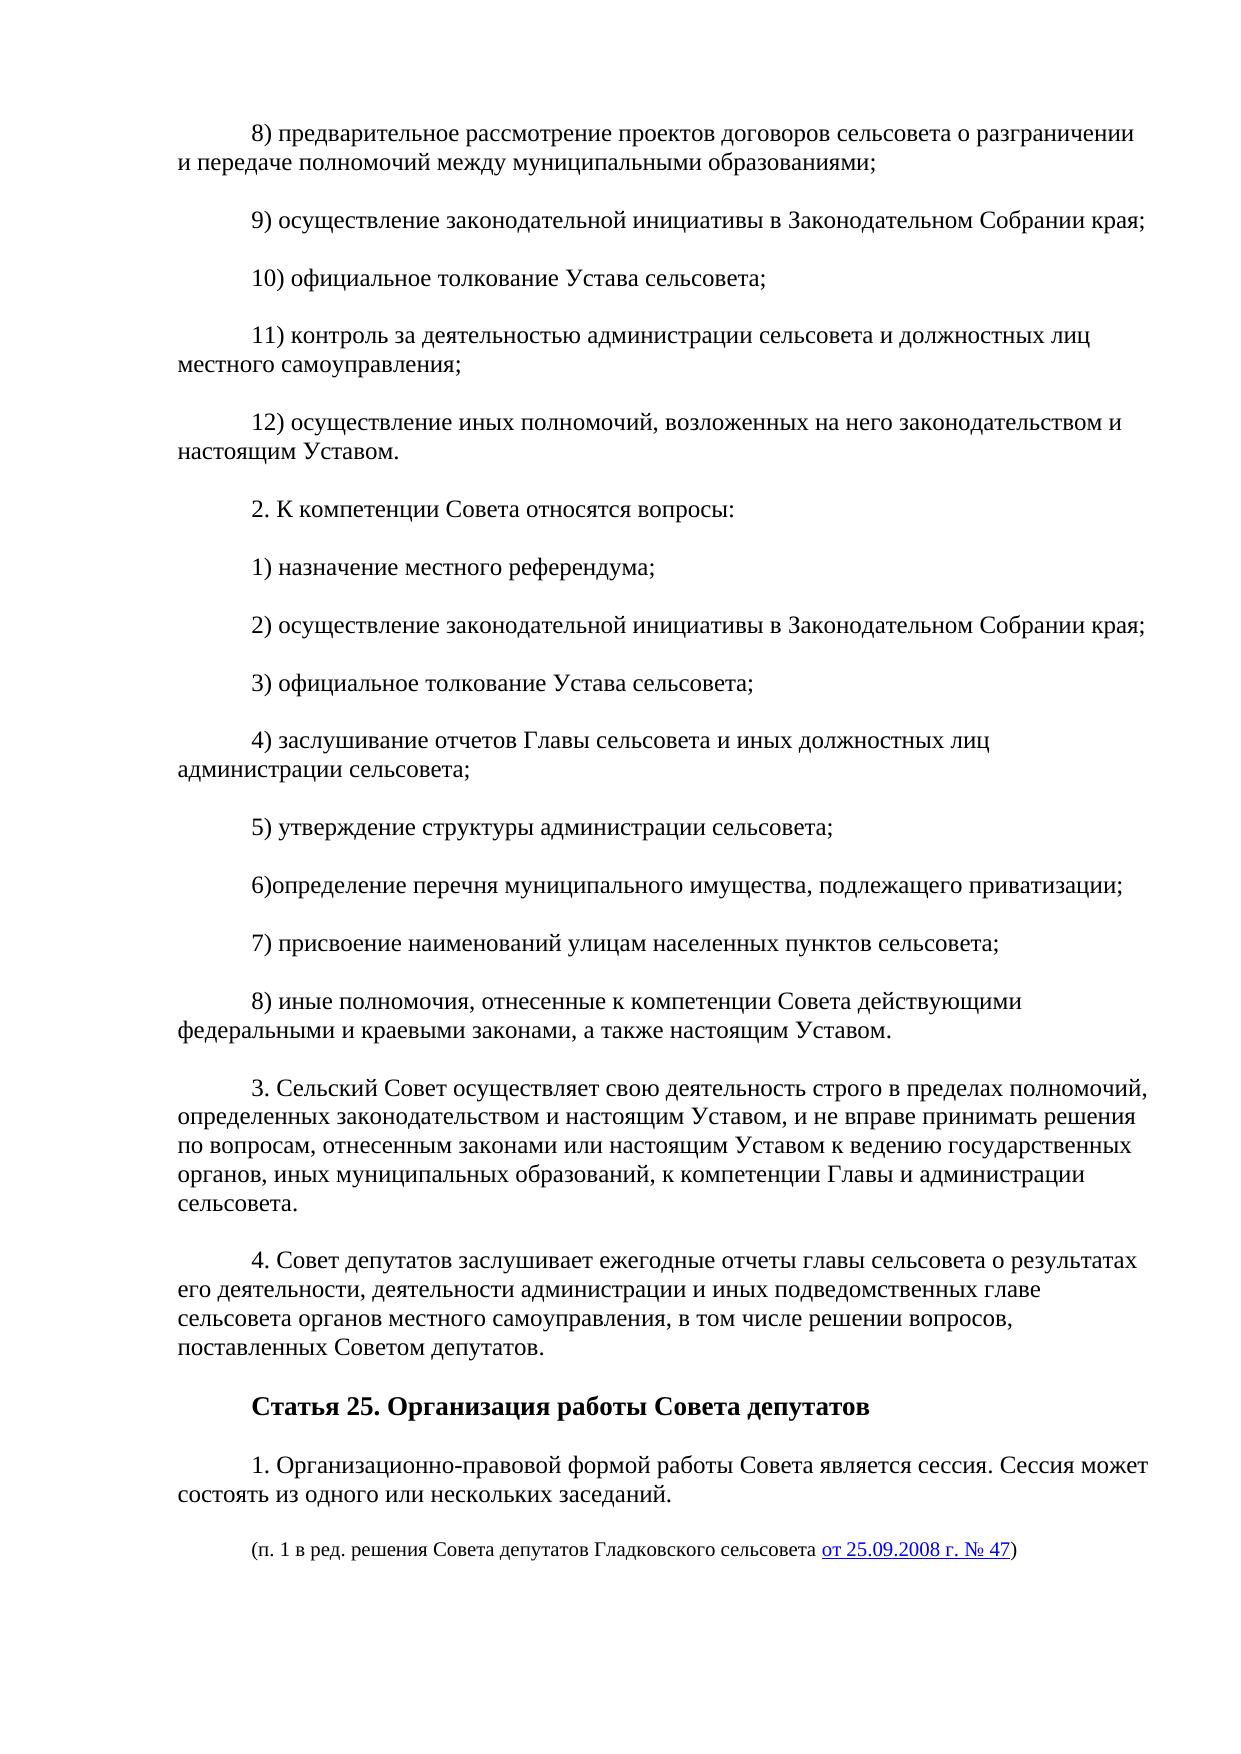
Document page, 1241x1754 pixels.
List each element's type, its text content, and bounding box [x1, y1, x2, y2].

text 6)определение перечня муниципального имущества, подлежащего приватизации; [177, 870, 1152, 899]
text 12) осуществление иных полномочий, возложенных на него законодательством и настоящим Уставом. [177, 407, 1152, 465]
text 3) официальное толкование Устава сельсовета; [177, 668, 1152, 696]
text 2) осуществление законодательной инициативы в Законодательном Собрании края; [177, 610, 1152, 638]
text 1. Организационно-правовой формой работы Совета является сессия. Сессия может состоять из одного или нескольких заседаний. [177, 1450, 1152, 1508]
text 2. К компетенции Совета относятся вопросы: [177, 494, 1152, 523]
text 4. Совет депутатов заслушивает ежегодные отчеты главы сельсовета о результатах его деятельности, деятельности администрации и иных подведомственных главе сельсовета органов местного самоуправления, в том числе решении вопросов, поставленных Советом депутатов. [177, 1246, 1152, 1361]
text 3. Сельский Совет осуществляет свою деятельность строго в пределах полномочий, определенных законодательством и настоящим Уставом, и не вправе принимать решения по вопросам, отнесенным законами или настоящим Уставом к ведению государственных органов, иных муниципальных образований, к компетенции Главы и администрации сельсовета. [177, 1073, 1152, 1216]
text 8) иные полномочия, отнесенные к компетенции Совета действующими федеральными и краевыми законами, а также настоящим Уставом. [177, 986, 1152, 1043]
text 4) заслушивание отчетов Главы сельсовета и иных должностных лиц администрации сельсовета; [177, 726, 1152, 783]
text 5) утверждение структуры администрации сельсовета; [177, 812, 1152, 841]
text (п. 1 в ред. решения Совета депутатов Гладковского сельсовета от 25.09.2008 г. № 47) [177, 1537, 1152, 1561]
text 9) осуществление законодательной инициативы в Законодательном Собрании края; [177, 205, 1152, 233]
text 11) контроль за деятельностью администрации сельсовета и должностных лиц местного самоуправления; [177, 321, 1152, 378]
text 7) присвоение наименований улицам населенных пунктов сельсовета; [177, 928, 1152, 957]
text 8) предварительное рассмотрение проектов договоров сельсовета о разграничении и передаче полномочий между муниципальными образованиями; [177, 118, 1152, 176]
text 10) официальное толкование Устава сельсовета; [177, 263, 1152, 291]
text 1) назначение местного референдума; [177, 552, 1152, 581]
text Статья 25. Организация работы Совета депутатов [177, 1390, 1152, 1421]
